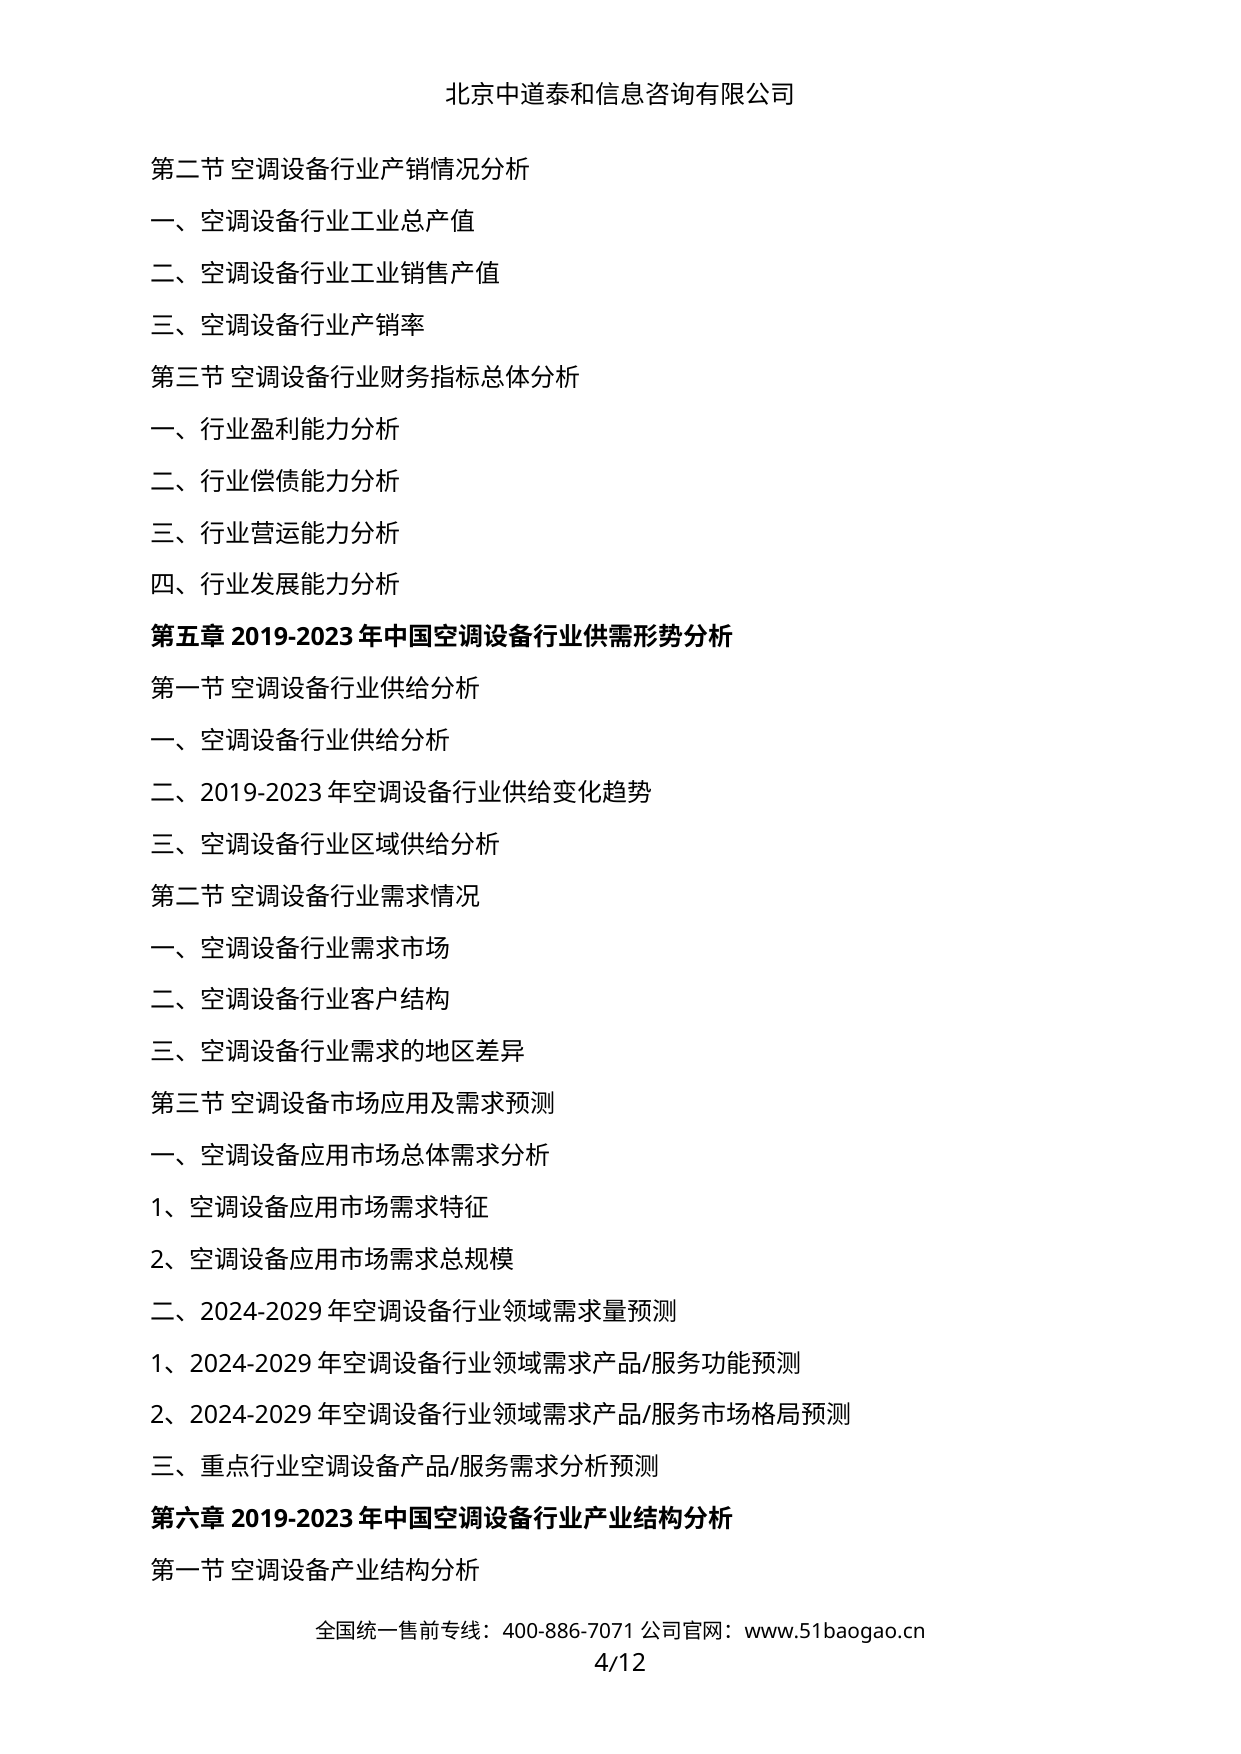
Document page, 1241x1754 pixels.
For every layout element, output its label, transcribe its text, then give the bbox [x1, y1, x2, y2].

text 第二节 空调设备行业产销情况分析 [150, 150, 1090, 186]
text 第六章 2019-2023年中国空调设备行业产业结构分析 [150, 1499, 1090, 1535]
text 2、2024-2029年空调设备行业领域需求产品/服务市场格局预测 [150, 1395, 1090, 1431]
text 第五章 2019-2023年中国空调设备行业供需形势分析 [150, 617, 1090, 653]
text 一、行业盈利能力分析 [150, 409, 1090, 446]
text 第三节 空调设备市场应用及需求预测 [150, 1084, 1090, 1120]
text 二、空调设备行业工业销售产值 [150, 254, 1090, 290]
text 第二节 空调设备行业需求情况 [150, 876, 1090, 912]
text 1、2024-2029年空调设备行业领域需求产品/服务功能预测 [150, 1343, 1090, 1379]
text 一、空调设备行业需求市场 [150, 928, 1090, 964]
text 一、空调设备行业工业总产值 [150, 202, 1090, 238]
text 二、2024-2029年空调设备行业领域需求量预测 [150, 1291, 1090, 1327]
text 三、空调设备行业需求的地区差异 [150, 1032, 1090, 1068]
text 三、空调设备行业产销率 [150, 306, 1090, 342]
text 三、行业营运能力分析 [150, 513, 1090, 549]
text 一、空调设备行业供给分析 [150, 721, 1090, 757]
text 第一节 空调设备产业结构分析 [150, 1551, 1090, 1587]
text 二、行业偿债能力分析 [150, 461, 1090, 497]
text 2、空调设备应用市场需求总规模 [150, 1239, 1090, 1276]
text 1、空调设备应用市场需求特征 [150, 1187, 1090, 1224]
text 二、空调设备行业客户结构 [150, 980, 1090, 1016]
text 第三节 空调设备行业财务指标总体分析 [150, 357, 1090, 394]
text 第一节 空调设备行业供给分析 [150, 669, 1090, 705]
text 一、空调设备应用市场总体需求分析 [150, 1136, 1090, 1172]
text 三、空调设备行业区域供给分析 [150, 824, 1090, 861]
text 四、行业发展能力分析 [150, 565, 1090, 601]
text 二、2019-2023年空调设备行业供给变化趋势 [150, 772, 1090, 809]
text 三、重点行业空调设备产品/服务需求分析预测 [150, 1447, 1090, 1483]
